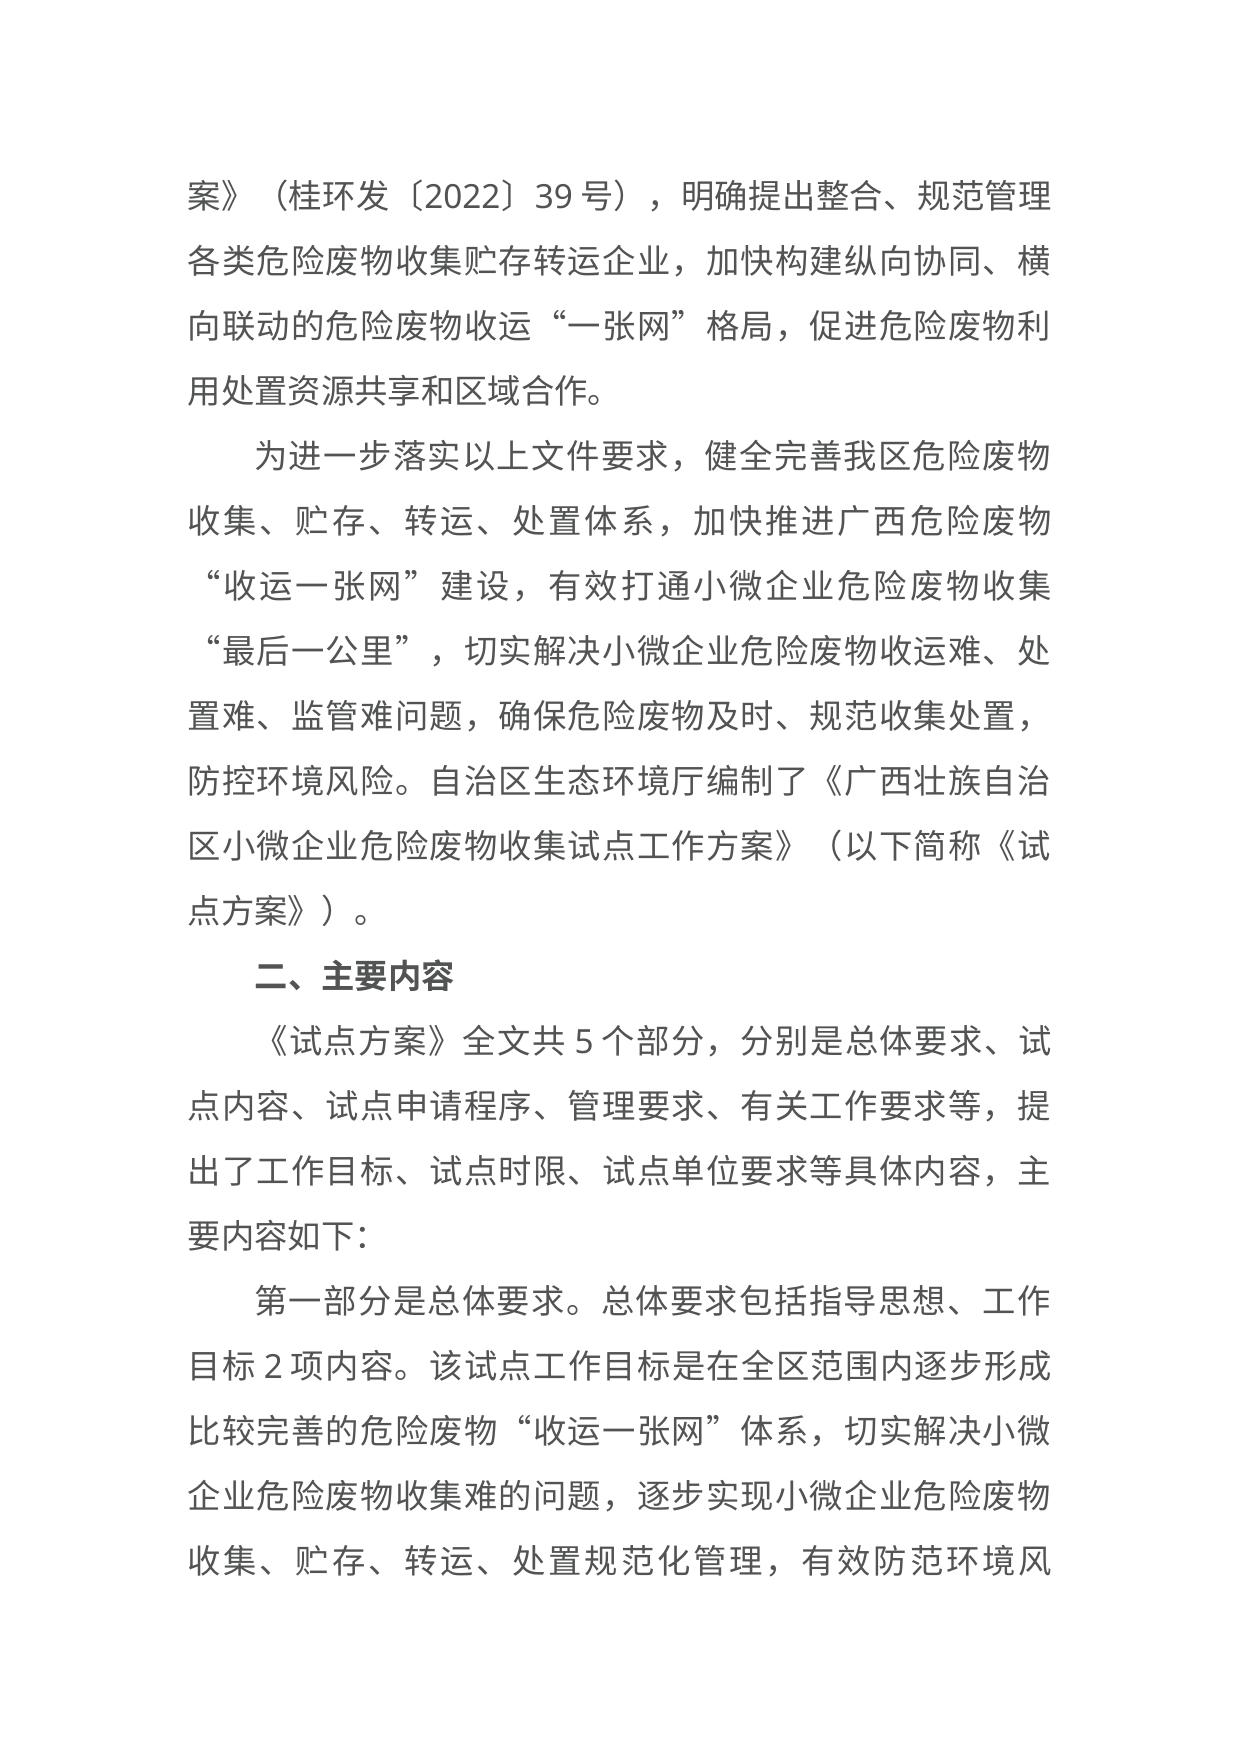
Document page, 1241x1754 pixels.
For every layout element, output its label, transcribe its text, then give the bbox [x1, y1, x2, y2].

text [187, 1267, 1053, 1592]
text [187, 162, 1053, 422]
text 二、主要内容 [187, 942, 1053, 1007]
text 《试点方案》全文共5个部分，分别是总体要求、试点内容、试点申请程序、管理要求、有关工作要求等，提出了工作目标、试点时限、试点单位要求等具体内容，主要内容如下： [187, 1007, 1053, 1267]
text 为进一步落实以上文件要求，健全完善我区危险废物收集、贮存、转运、处置体系，加快推进广西危险废物“收运一张网”建设，有效打通小微企业危险废物收集“最后一公里”，切实解决小微企业危险废物收运难、处置难、监管难问题，确保危险废物及时、规范收集处置，防控环境风险。自治区生态环境厅编制了《广西壮族自治区小微企业危险废物收集试点工作方案》（以下简称《试点方案》）。 [187, 422, 1053, 942]
